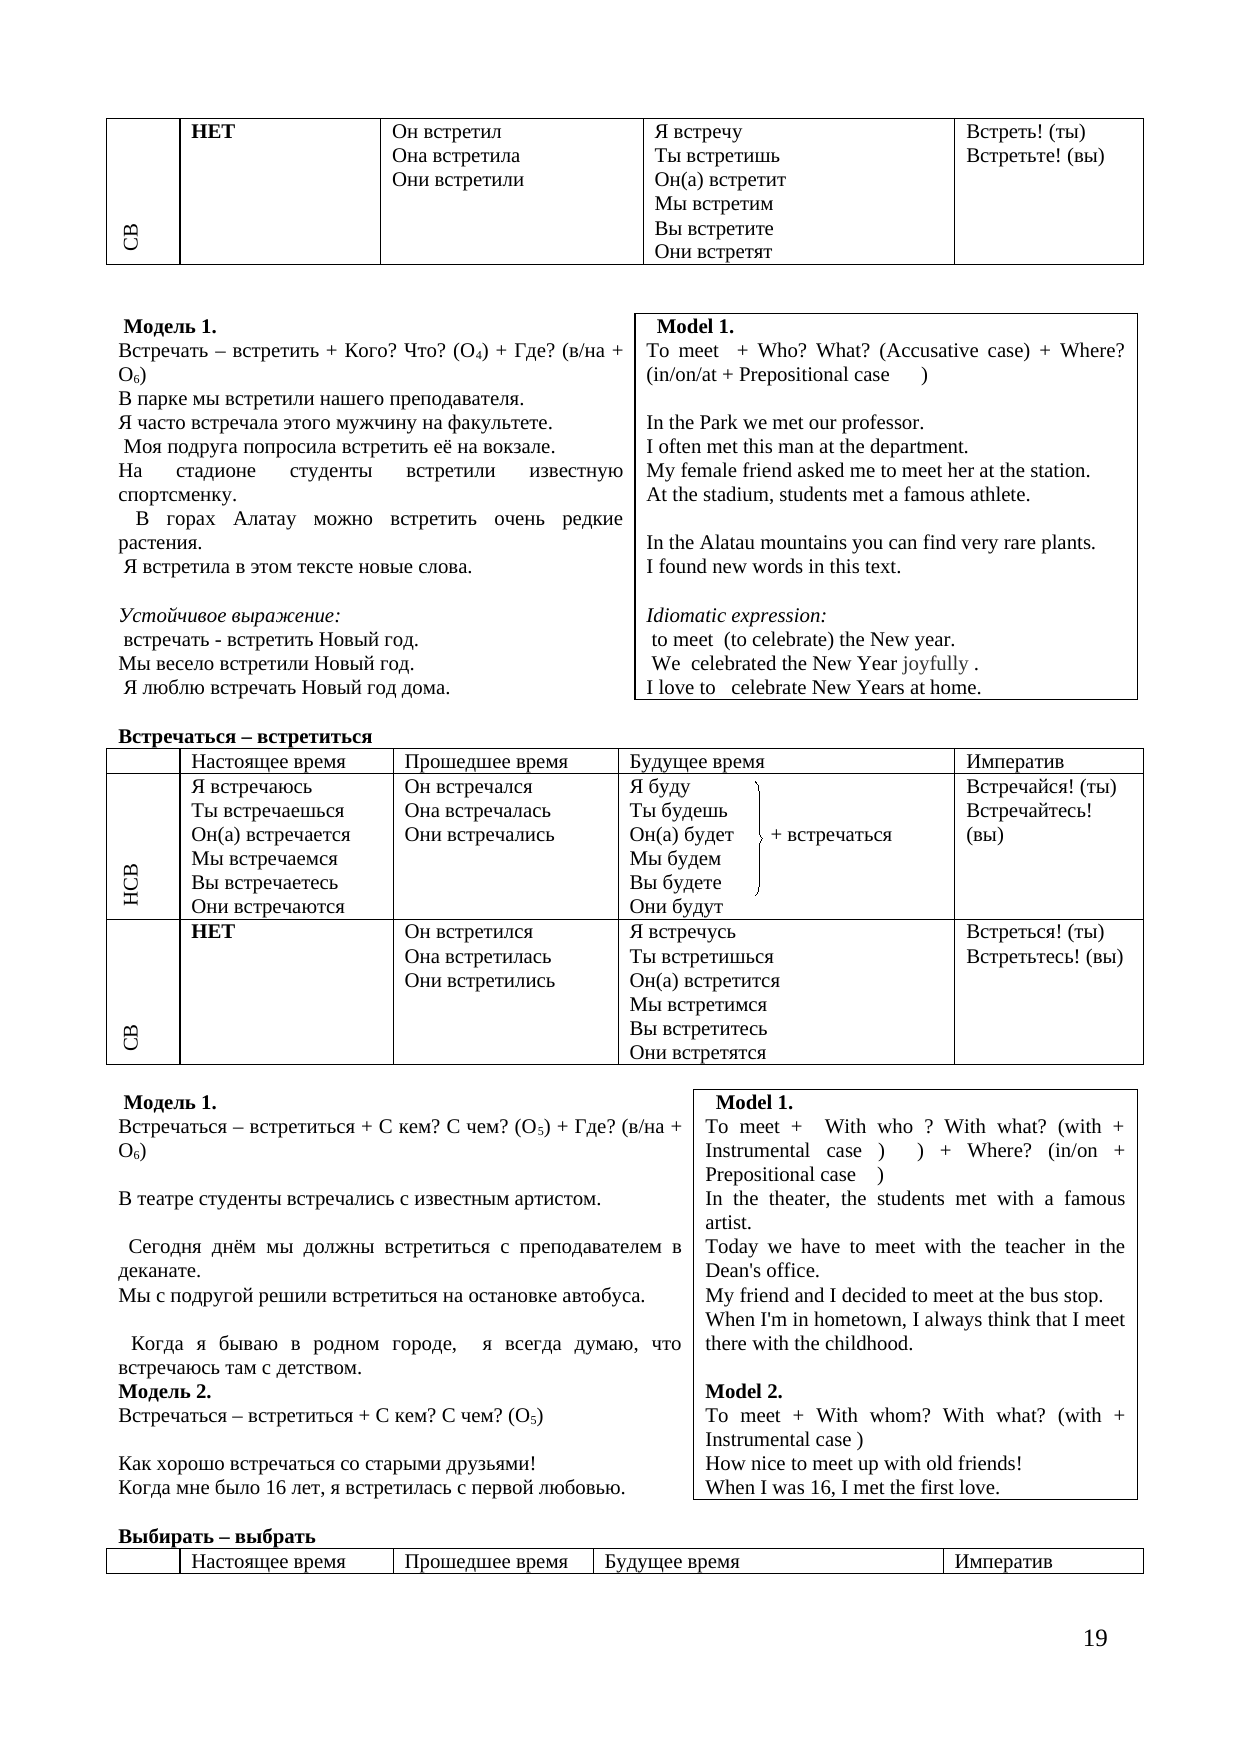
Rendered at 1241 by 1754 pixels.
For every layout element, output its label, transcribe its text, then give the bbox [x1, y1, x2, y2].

table_cell НСВ [107, 774, 179, 918]
table_cell Он встречался Она встречалась Они встречались [394, 774, 618, 918]
table_header Настоящее время [181, 1549, 393, 1573]
table_header [107, 749, 179, 773]
table_cell Я встречу Ты встретишь Он(а) встретит Мы встретим Вы встретите Они встретят [644, 119, 954, 263]
table_header Прошедшее время [394, 1549, 593, 1573]
text Встречаться – встретиться [118, 724, 1107, 748]
table_header Будущее время [619, 749, 954, 773]
table_cell НЕТ [181, 920, 393, 1064]
table_cell Я встречаюсь Ты встречаешься Он(а) встречается Мы встречаемся Вы встречаетесь Они встречаются [181, 774, 393, 918]
table_cell Он встретил Она встретила Они встретили [381, 119, 643, 263]
table_header Прошедшее время [394, 749, 618, 773]
table_header Model 1. To meet + With who ? With what? (with + Instrumental case ) ) + Where? (in/on + Prepositional case ) In the theater, the students met with a famous artist. Today we have to meet with the teacher in the Dean's office. My friend and I decided to meet at the bus stop. When I'm in hometown, I always think that I meet there with the childhood. Model 2. To meet + With whom? With what? (with + Instrumental case ) How nice to meet up with old friends! When I was 16, I met the first love. [694, 1090, 1137, 1499]
table_cell НЕТ [181, 119, 380, 263]
table_header Model 1. To meet + Who? What? (Accusative case) + Where? (in/on/at + Prepositional case ) In the Park we met our professor. I often met this man at the department. My female friend asked me to meet her at the station. At the stadium, students met a famous athlete. In the Alatau mountains you can find very rare plants. I found new words in this text. Idiomatic expression: to meet (to celebrate) the New year. We celebrated the New Year joyfully . I love to celebrate New Years at home. [636, 314, 1137, 699]
table_cell Я буду Ты будешь Он(а) будет + встречаться Мы будем Вы будете Они будут [619, 774, 954, 918]
table_header [107, 1549, 179, 1573]
table_cell Встреть! (ты) Встретьте! (вы) [955, 119, 1143, 263]
table_cell Я встречусь Ты встретишься Он(а) встретится Мы встретимся Вы встретитесь Они встретятся [619, 920, 954, 1064]
table_cell Он встретился Она встретилась Они встретились [394, 920, 618, 1064]
table_cell Встречайся! (ты) Встречайтесь! (вы) [955, 774, 1143, 918]
table_header Императив [944, 1549, 1143, 1573]
table_cell СВ [107, 119, 179, 263]
table_cell СВ [107, 920, 179, 1064]
table_header Настоящее время [181, 749, 393, 773]
table_header Модель 1. Встречаться – встретиться + С кем? С чем? (О5) + Где? (в/на + О6) В театре студенты встречались с известным артистом. Сегодня днём мы должны встретиться с преподавателем в деканате. Мы с подругой решили встретиться на остановке автобуса. Когда я бываю в родном городе, я всегда думаю, что встречаюсь там с детством. Модель 2. Встречаться – встретиться + С кем? С чем? (О5) Как хорошо встречаться со старыми друзьями! Когда мне было 16 лет, я встретилась с первой любовью. [107, 1089, 693, 1499]
table_cell Встреться! (ты) Встретьтесь! (вы) [955, 920, 1143, 1064]
table_header Будущее время [594, 1549, 943, 1573]
table_header Модель 1. Встречать – встретить + Кого? Что? (О4) + Где? (в/на + О6) В парке мы встретили нашего преподавателя. Я часто встречала этого мужчину на факультете. Моя подруга попросила встретить её на вокзале. На стадионе студенты встретили известную спортсменку. В горах Алатау можно встретить очень редкие растения. Я встретила в этом тексте новые слова. Устойчивое выражение: встречать - встретить Новый год. Мы весело встретили Новый год. Я люблю встречать Новый год дома. [107, 313, 634, 699]
table_header Императив [955, 749, 1143, 773]
text Выбирать – выбрать [118, 1524, 1107, 1548]
